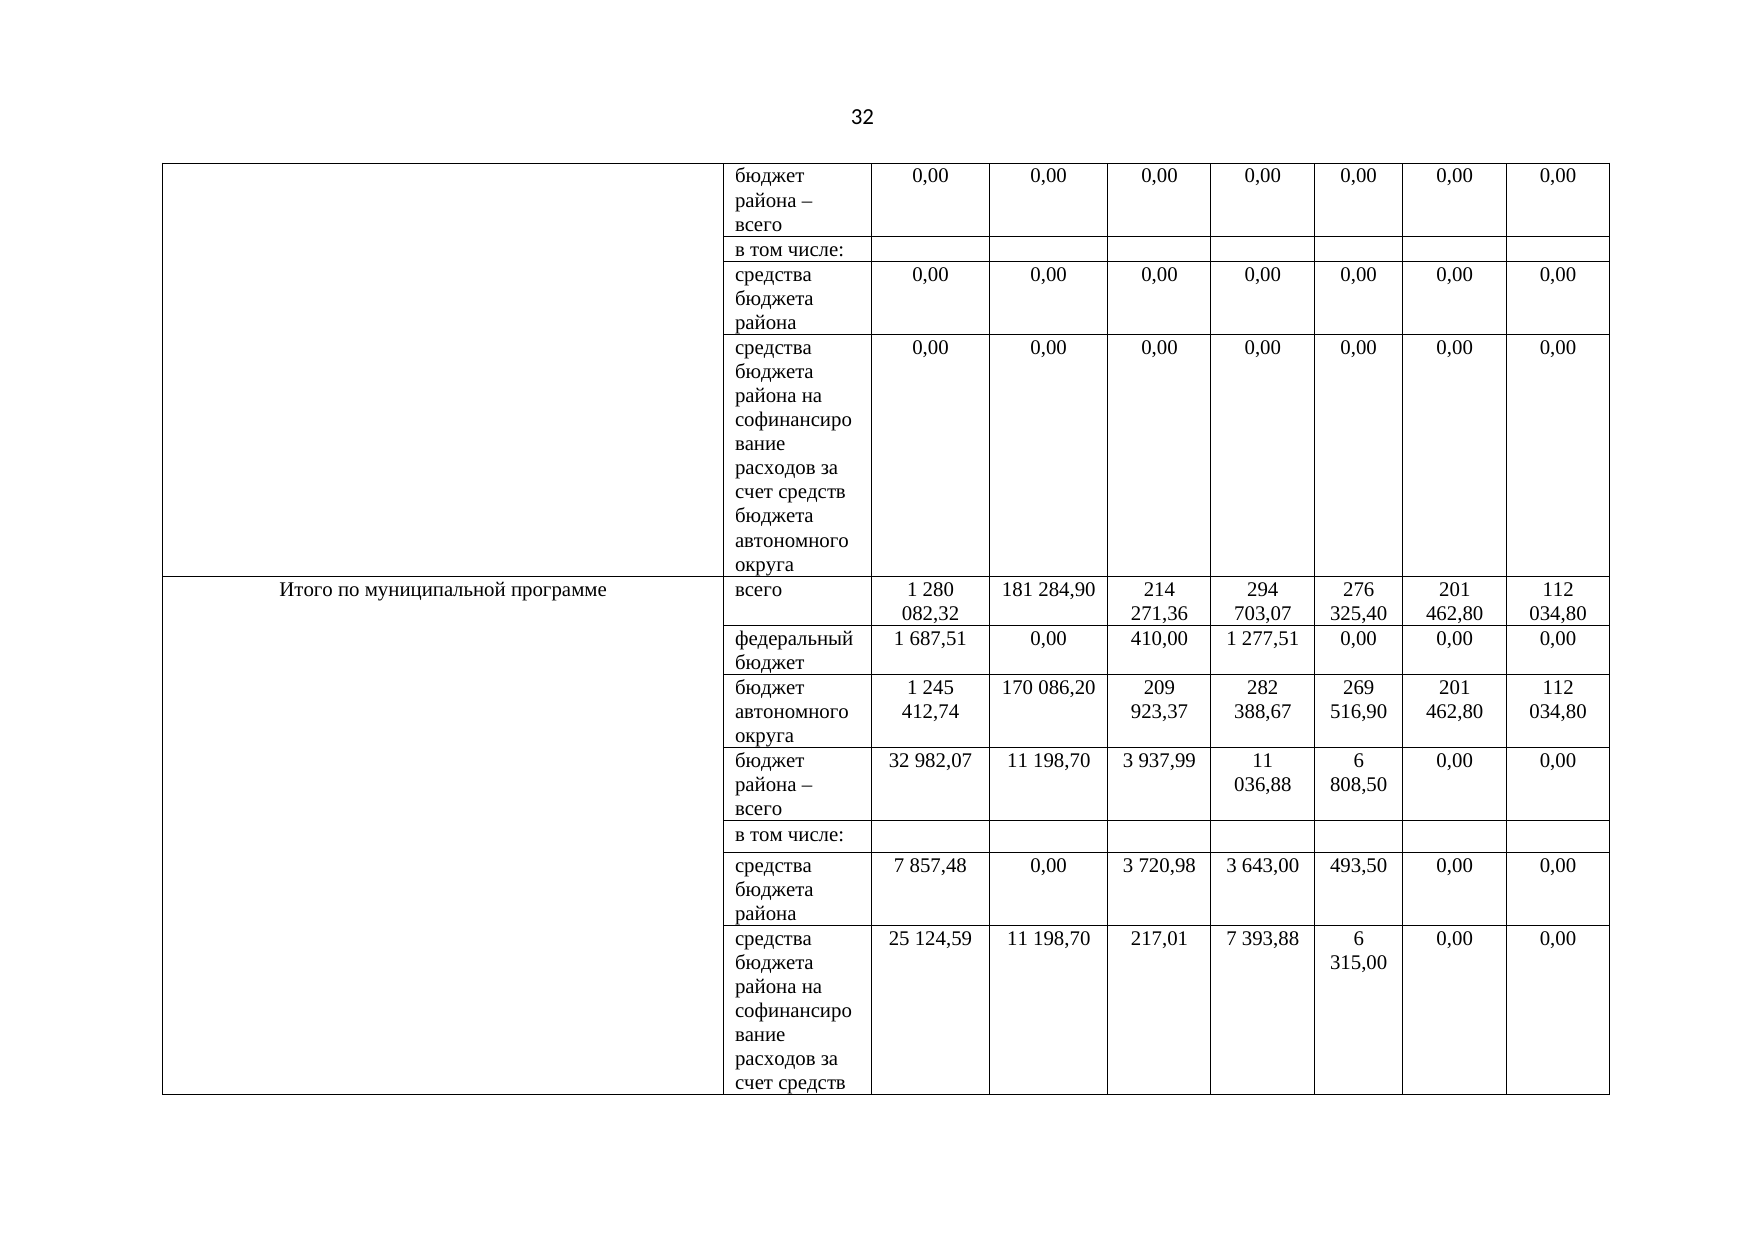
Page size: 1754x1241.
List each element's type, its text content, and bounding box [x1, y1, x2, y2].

table_cell 0,00 [1507, 748, 1609, 820]
table_cell 3 720,98 [1108, 853, 1210, 925]
table_cell 25 124,59 [872, 926, 989, 1094]
table_cell 0,00 [990, 262, 1107, 334]
table_cell [1108, 237, 1210, 261]
table_cell [1507, 237, 1609, 261]
table_cell 0,00 [1211, 262, 1314, 334]
table_cell 112 034,80 [1507, 577, 1609, 625]
table_cell [1403, 821, 1506, 852]
table_cell 0,00 [1403, 335, 1506, 576]
table_cell всего [724, 577, 871, 625]
table_cell [1403, 237, 1506, 261]
table_cell средства бюджета района [724, 853, 871, 925]
table_cell [1315, 237, 1402, 261]
table_cell [1507, 821, 1609, 852]
table_cell 0,00 [990, 853, 1107, 925]
table_cell 0,00 [1108, 164, 1210, 236]
table_cell 0,00 [1403, 748, 1506, 820]
table_cell 181 284,90 [990, 577, 1107, 625]
table_cell 217,01 [1108, 926, 1210, 1094]
table_cell 0,00 [1211, 335, 1314, 576]
table_cell [872, 237, 989, 261]
table_cell средства бюджета района на софинансирование расходов за счет средств бюджета автономного округа [724, 335, 871, 576]
table_cell 282 388,67 [1211, 675, 1314, 747]
table_cell 11 198,70 [990, 926, 1107, 1094]
table_cell 11 036,88 [1211, 748, 1314, 820]
table_cell [1315, 821, 1402, 852]
table_cell 0,00 [1507, 926, 1609, 1094]
table_cell 0,00 [872, 335, 989, 576]
table_cell 3 937,99 [1108, 748, 1210, 820]
table_cell 0,00 [1507, 262, 1609, 334]
table_cell 214 271,36 [1108, 577, 1210, 625]
table_cell 0,00 [1403, 262, 1506, 334]
table_cell [1108, 821, 1210, 852]
table_cell 294 703,07 [1211, 577, 1314, 625]
table_cell 6 315,00 [1315, 926, 1402, 1094]
table_cell 201 462,80 [1403, 577, 1506, 625]
table_cell 0,00 [1507, 335, 1609, 576]
table_cell 0,00 [1403, 853, 1506, 925]
table_cell 0,00 [1403, 626, 1506, 674]
table_cell 0,00 [1315, 164, 1402, 236]
table_cell 0,00 [990, 335, 1107, 576]
table_cell Итого по муниципальной программе [163, 577, 723, 1094]
table_cell 3 643,00 [1211, 853, 1314, 925]
table_cell федеральный бюджет [724, 626, 871, 674]
table_cell 7 857,48 [872, 853, 989, 925]
table_cell [990, 237, 1107, 261]
table_cell 112 034,80 [1507, 675, 1609, 747]
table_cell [724, 926, 871, 1094]
table_cell 0,00 [1315, 335, 1402, 576]
table_cell средства бюджета района [724, 262, 871, 334]
table_cell [1211, 821, 1314, 852]
table_cell 1 280 082,32 [872, 577, 989, 625]
table_cell бюджет автономного округа [724, 675, 871, 747]
table_cell 0,00 [1507, 626, 1609, 674]
table_cell 276 325,40 [1315, 577, 1402, 625]
table_cell [1211, 237, 1314, 261]
table_cell 170 086,20 [990, 675, 1107, 747]
table_cell бюджет района – всего [724, 748, 871, 820]
table_cell 0,00 [990, 164, 1107, 236]
table_cell бюджет района – всего [724, 164, 871, 236]
table_cell 0,00 [872, 262, 989, 334]
table_cell 0,00 [990, 626, 1107, 674]
table_cell 1 245 412,74 [872, 675, 989, 747]
table_cell 0,00 [1403, 926, 1506, 1094]
table_cell 0,00 [872, 164, 989, 236]
table_cell 410,00 [1108, 626, 1210, 674]
table_cell 6 808,50 [1315, 748, 1402, 820]
table_cell 209 923,37 [1108, 675, 1210, 747]
table_cell 11 198,70 [990, 748, 1107, 820]
table_cell 0,00 [1108, 262, 1210, 334]
table_cell 0,00 [1507, 853, 1609, 925]
table_cell [872, 821, 989, 852]
table_cell в том числе: [724, 237, 871, 261]
table_cell 32 982,07 [872, 748, 989, 820]
table_cell 7 393,88 [1211, 926, 1314, 1094]
table_cell 0,00 [1403, 164, 1506, 236]
table_cell в том числе: [724, 821, 871, 852]
table_cell 493,50 [1315, 853, 1402, 925]
table_cell 1 687,51 [872, 626, 989, 674]
table_cell 201 462,80 [1403, 675, 1506, 747]
table_cell 0,00 [1315, 626, 1402, 674]
table_cell 269 516,90 [1315, 675, 1402, 747]
table_cell 0,00 [1211, 164, 1314, 236]
table_cell 0,00 [1315, 262, 1402, 334]
table_cell 0,00 [1108, 335, 1210, 576]
table_cell 0,00 [1507, 164, 1609, 236]
table_cell [990, 821, 1107, 852]
table_cell 1 277,51 [1211, 626, 1314, 674]
